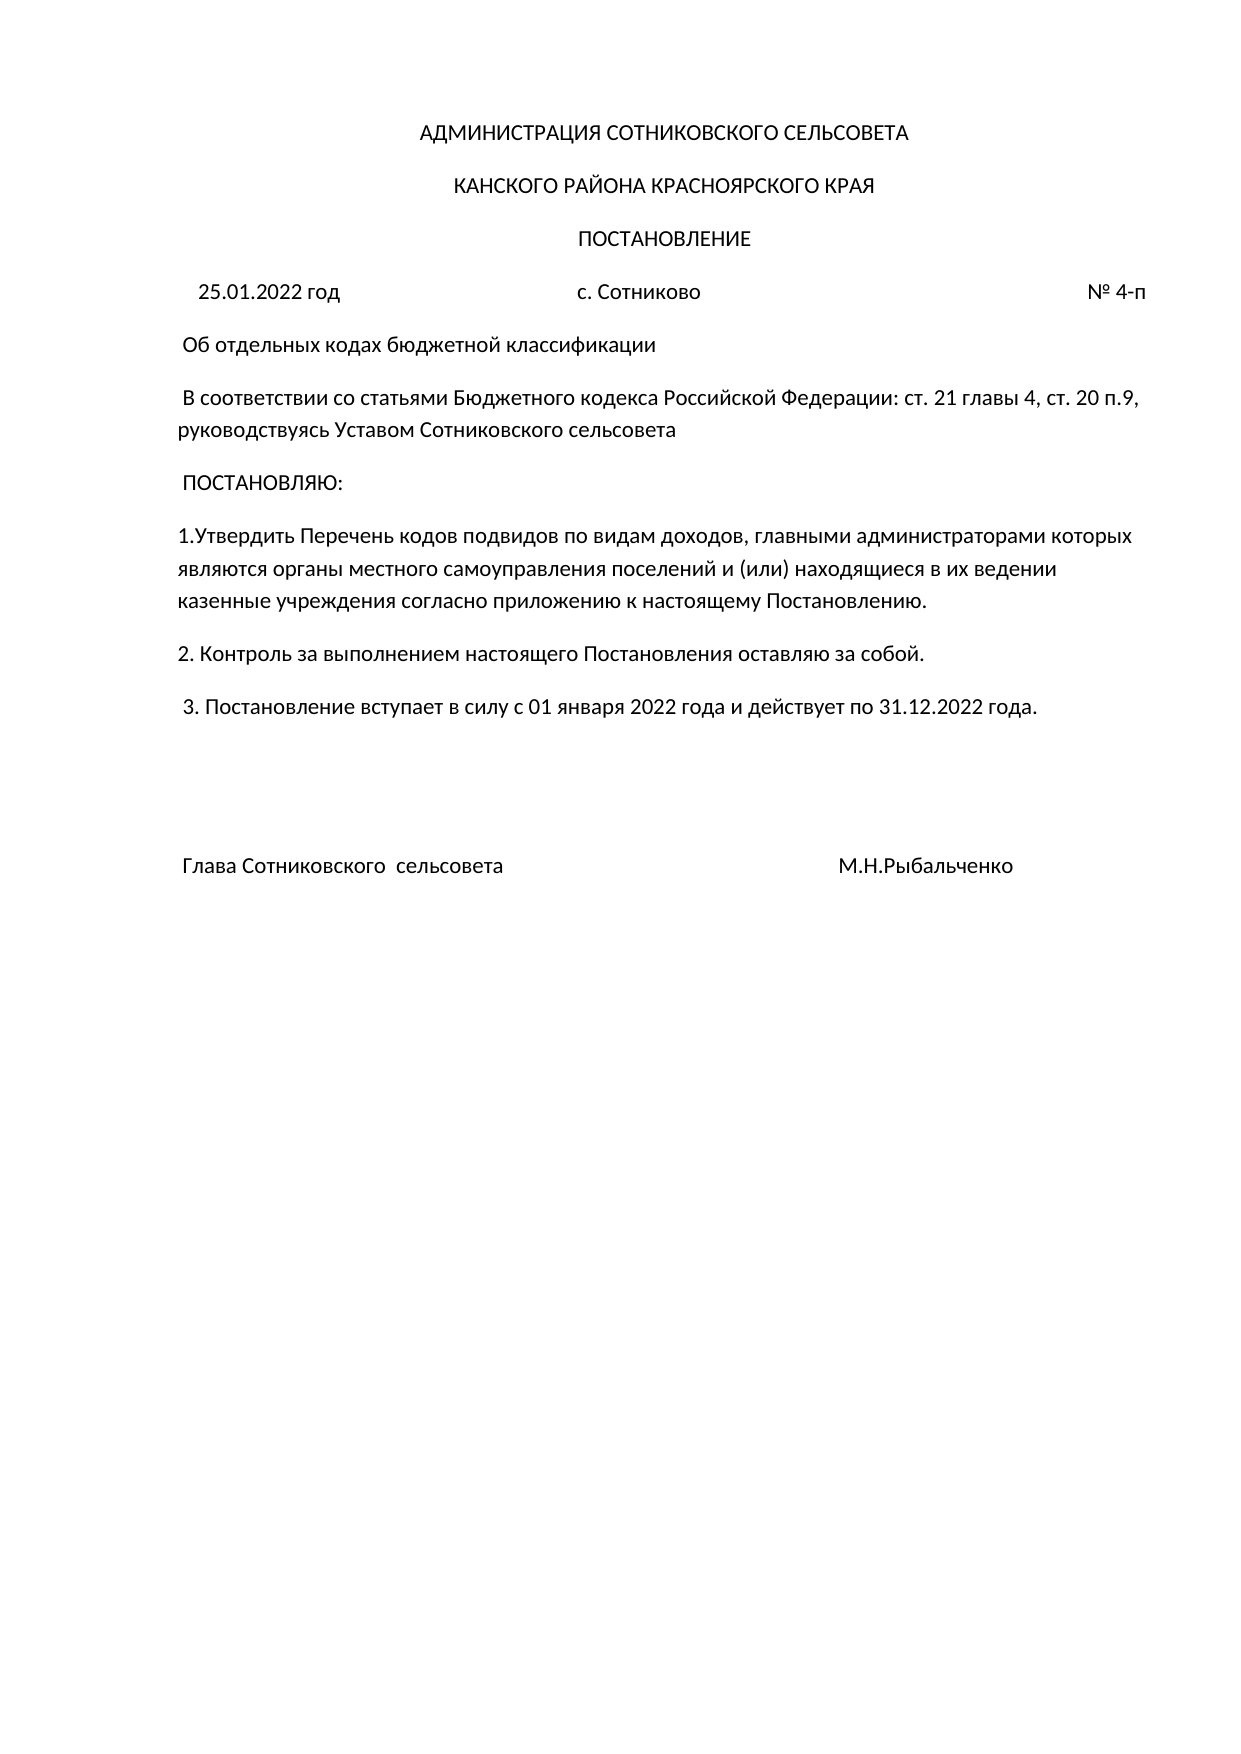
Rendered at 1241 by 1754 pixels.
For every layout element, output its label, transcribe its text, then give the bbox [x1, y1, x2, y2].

text Об отдельных кодах бюджетной классификации [177, 330, 1152, 358]
text 1.Утвердить Перечень кодов подвидов по видам доходов, главными администраторами которых являются органы местного самоуправления поселений и (или) находящиеся в их ведении казенные учреждения согласно приложению к настоящему Постановлению. [177, 521, 1152, 614]
text Глава Сотниковского сельсовета М.Н.Рыбальченко [177, 851, 1152, 879]
text ПОСТАНОВЛЕНИЕ [177, 224, 1152, 252]
text В соответствии со статьями Бюджетного кодекса Российской Федерации: ст. 21 главы 4, ст. 20 п.9, руководствуясь Уставом Сотниковского сельсовета [177, 383, 1152, 443]
text КАНСКОГО РАЙОНА КРАСНОЯРСКОГО КРАЯ [177, 171, 1152, 199]
text 2. Контроль за выполнением настоящего Постановления оставляю за собой. [177, 639, 1152, 667]
text ПОСТАНОВЛЯЮ: [177, 468, 1152, 496]
text 3. Постановление вступает в силу с 01 января 2022 года и действует по 31.12.2022 года. [177, 692, 1152, 720]
text АДМИНИСТРАЦИЯ СОТНИКОВСКОГО СЕЛЬСОВЕТА [177, 118, 1152, 146]
text 25.01.2022 год с. Сотниково № 4-п [177, 277, 1152, 305]
